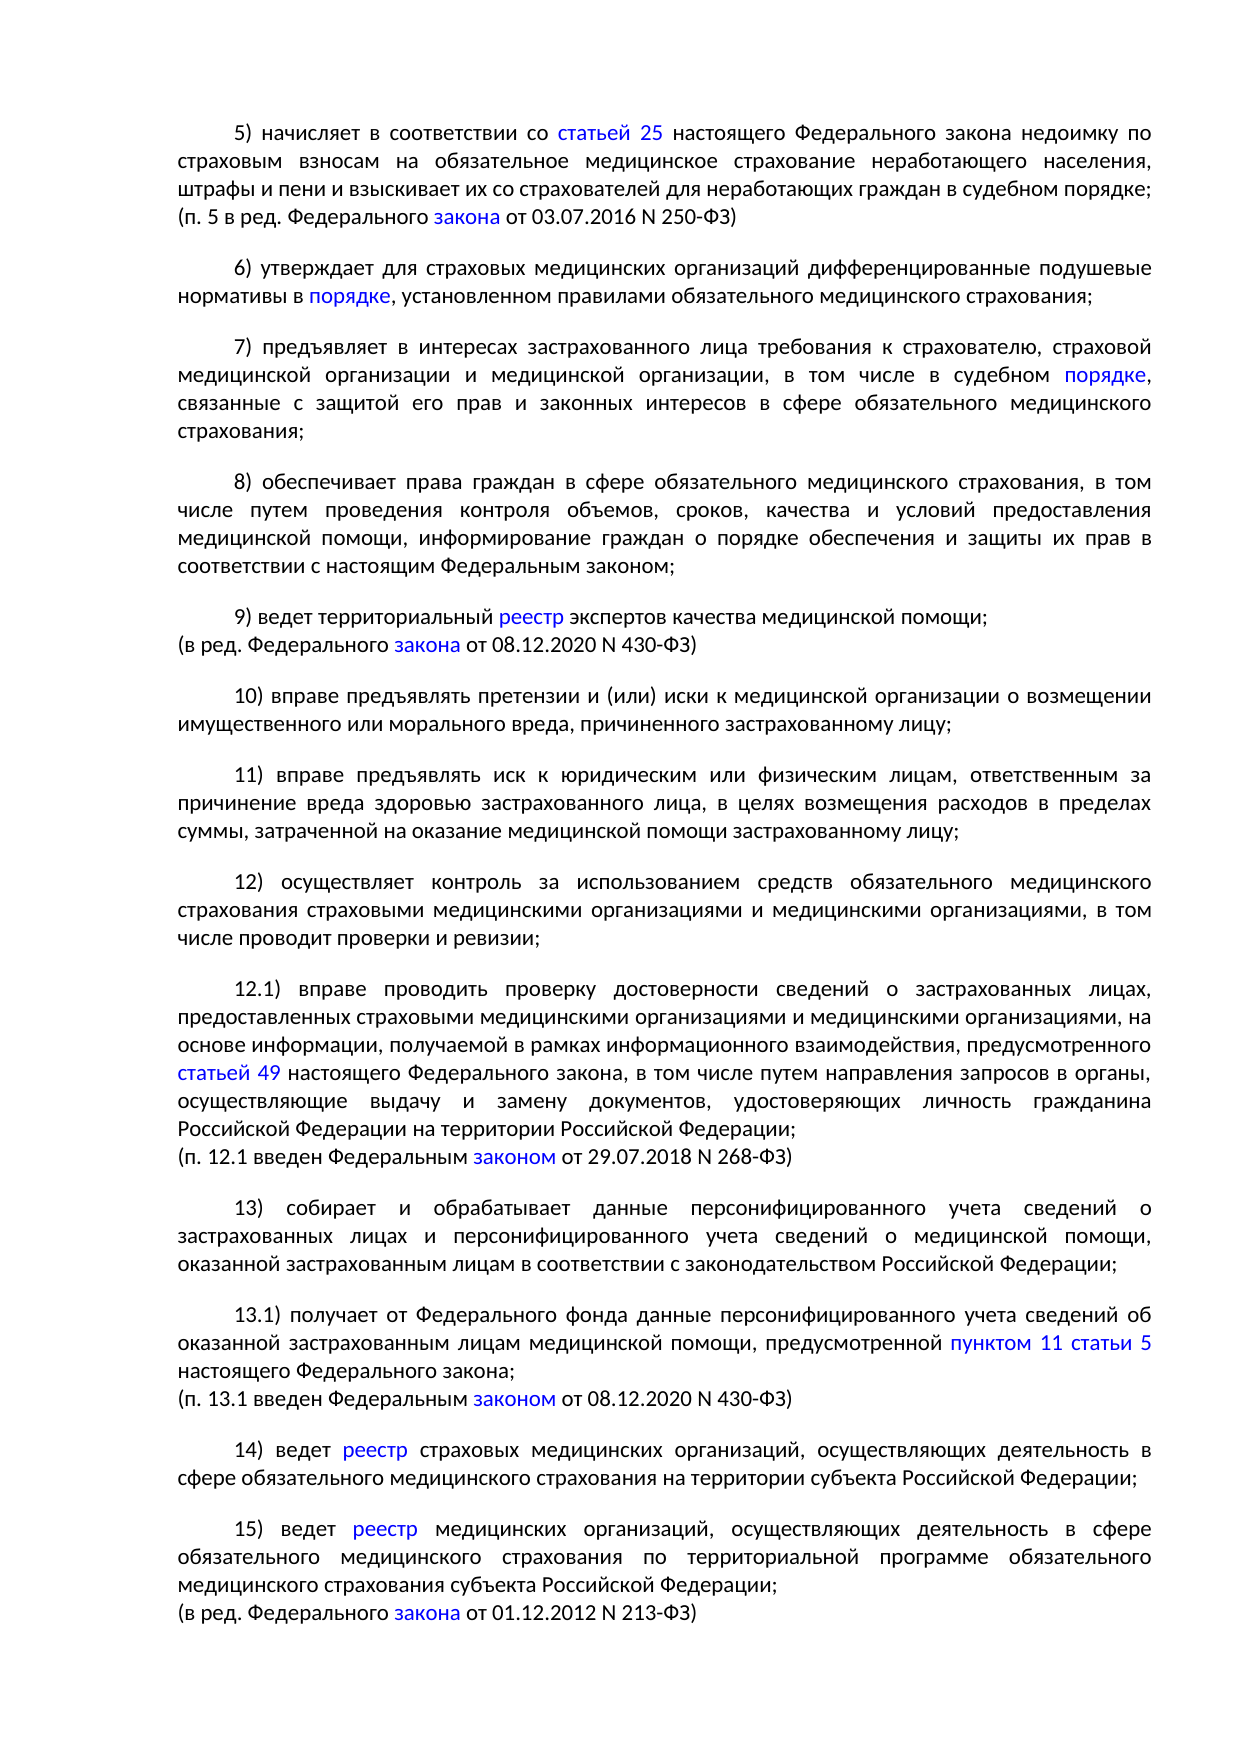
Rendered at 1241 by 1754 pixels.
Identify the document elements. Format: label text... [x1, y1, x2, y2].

text (п. 12.1 введен Федеральным законом от 29.07.2018 N 268-ФЗ) [177, 1142, 1152, 1170]
text 10) вправе предъявлять претензии и (или) иски к медицинской организации о возмещении имущественного или морального вреда, причиненного застрахованному лицу; [177, 681, 1152, 737]
text 5) начисляет в соответствии со статьей 25 настоящего Федерального закона недоимку по страховым взносам на обязательное медицинское страхование неработающего населения, штрафы и пени и взыскивает их со страхователей для неработающих граждан в судебном порядке; [177, 118, 1152, 202]
text 7) предъявляет в интересах застрахованного лица требования к страхователю, страховой медицинской организации и медицинской организации, в том числе в судебном порядке, связанные с защитой его прав и законных интересов в сфере обязательного медицинского страхования; [177, 332, 1152, 444]
text 13) собирает и обрабатывает данные персонифицированного учета сведений о застрахованных лицах и персонифицированного учета сведений о медицинской помощи, оказанной застрахованным лицам в соответствии с законодательством Российской Федерации; [177, 1193, 1152, 1277]
text 15) ведет реестр медицинских организаций, осуществляющих деятельность в сфере обязательного медицинского страхования по территориальной программе обязательного медицинского страхования субъекта Российской Федерации; [177, 1514, 1152, 1598]
text 9) ведет территориальный реестр экспертов качества медицинской помощи; [177, 602, 1152, 630]
text 8) обеспечивает права граждан в сфере обязательного медицинского страхования, в том числе путем проведения контроля объемов, сроков, качества и условий предоставления медицинской помощи, информирование граждан о порядке обеспечения и защиты их прав в соответствии с настоящим Федеральным законом; [177, 467, 1152, 579]
text 12.1) вправе проводить проверку достоверности сведений о застрахованных лицах, предоставленных страховыми медицинскими организациями и медицинскими организациями, на основе информации, получаемой в рамках информационного взаимодействия, предусмотренного статьей 49 настоящего Федерального закона, в том числе путем направления запросов в органы, осуществляющие выдачу и замену документов, удостоверяющих личность гражданина Российской Федерации на территории Российской Федерации; [177, 974, 1152, 1142]
text 12) осуществляет контроль за использованием средств обязательного медицинского страхования страховыми медицинскими организациями и медицинскими организациями, в том числе проводит проверки и ревизии; [177, 867, 1152, 951]
text 11) вправе предъявлять иск к юридическим или физическим лицам, ответственным за причинение вреда здоровью застрахованного лица, в целях возмещения расходов в пределах суммы, затраченной на оказание медицинской помощи застрахованному лицу; [177, 760, 1152, 844]
text (п. 13.1 введен Федеральным законом от 08.12.2020 N 430-ФЗ) [177, 1384, 1152, 1412]
text 14) ведет реестр страховых медицинских организаций, осуществляющих деятельность в сфере обязательного медицинского страхования на территории субъекта Российской Федерации; [177, 1435, 1152, 1491]
text 13.1) получает от Федерального фонда данные персонифицированного учета сведений об оказанной застрахованным лицам медицинской помощи, предусмотренной пунктом 11 статьи 5 настоящего Федерального закона; [177, 1300, 1152, 1384]
text (в ред. Федерального закона от 08.12.2020 N 430-ФЗ) [177, 630, 1152, 658]
text 6) утверждает для страховых медицинских организаций дифференцированные подушевые нормативы в порядке, установленном правилами обязательного медицинского страхования; [177, 253, 1152, 309]
text (в ред. Федерального закона от 01.12.2012 N 213-ФЗ) [177, 1598, 1152, 1626]
text (п. 5 в ред. Федерального закона от 03.07.2016 N 250-ФЗ) [177, 202, 1152, 230]
